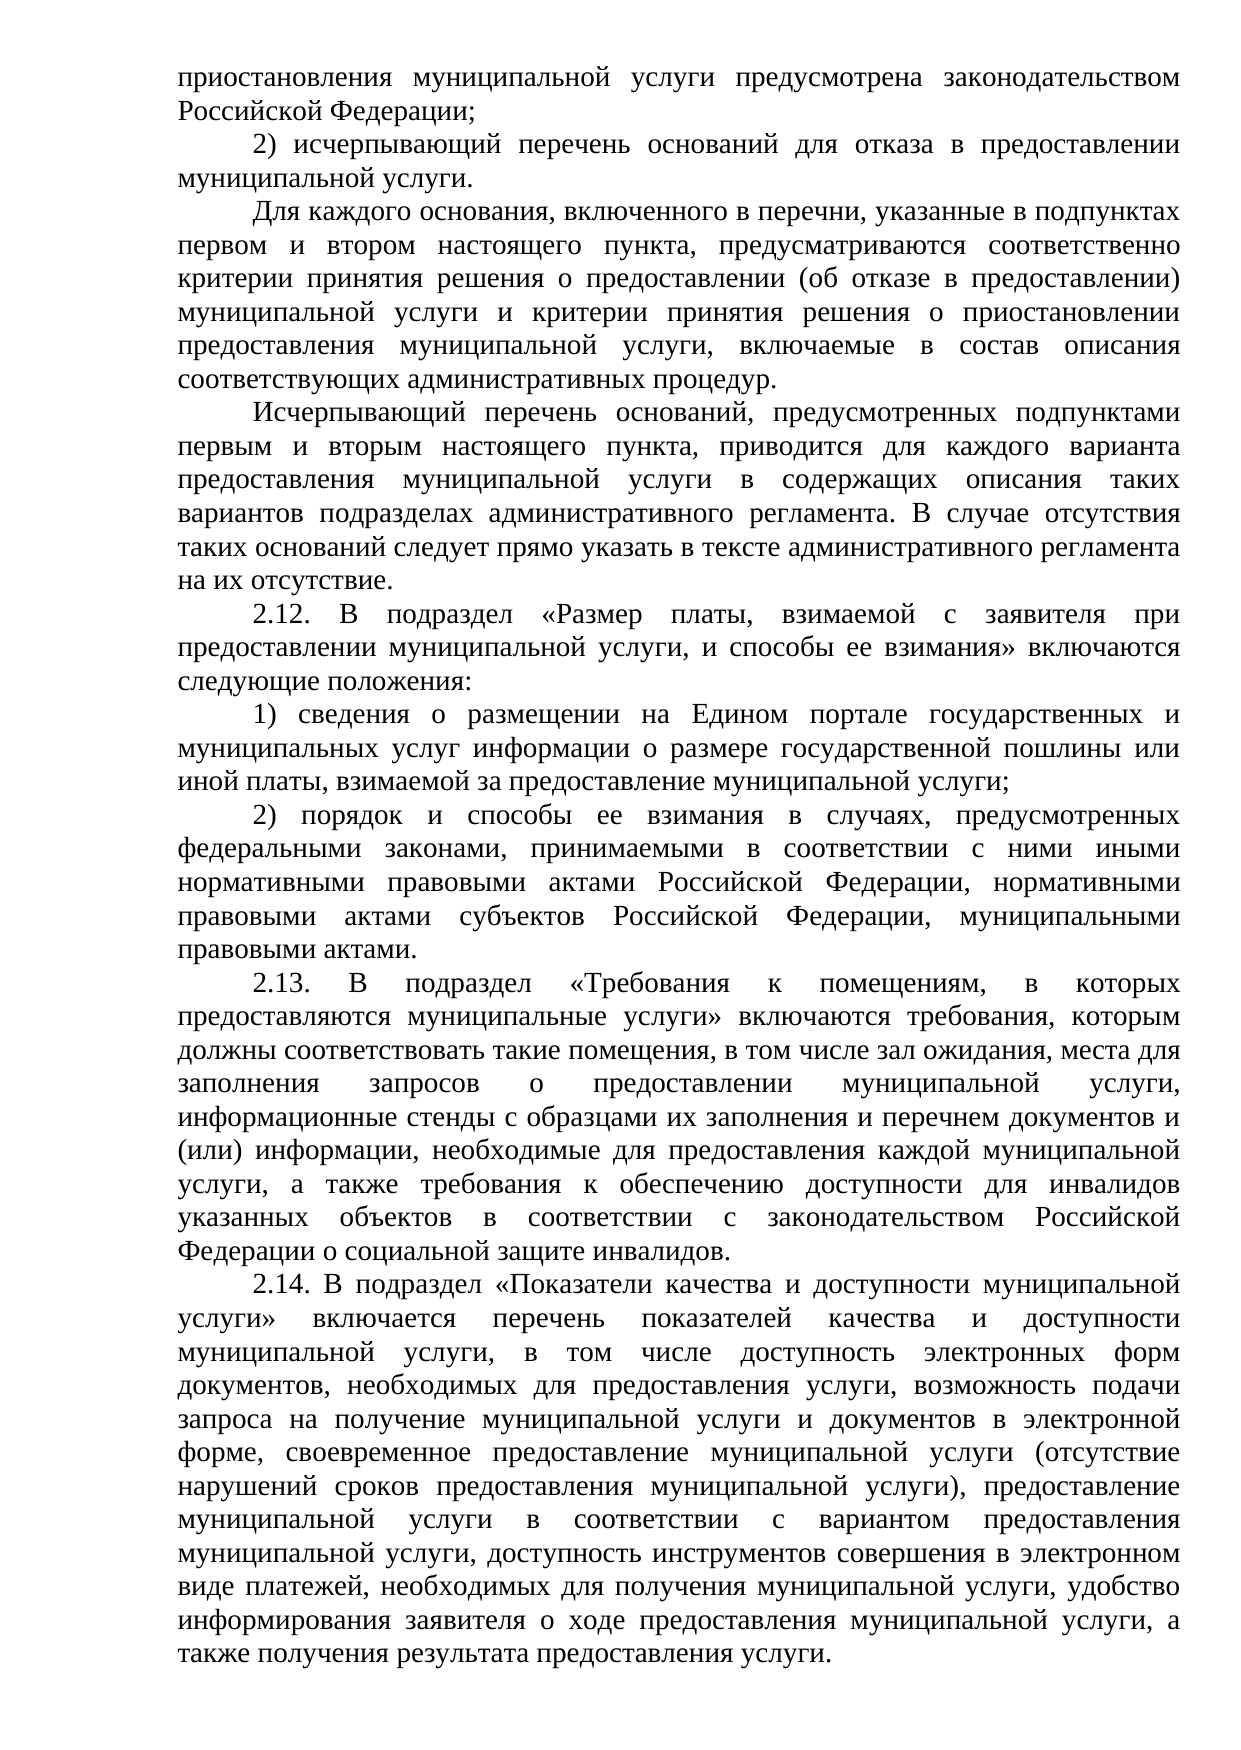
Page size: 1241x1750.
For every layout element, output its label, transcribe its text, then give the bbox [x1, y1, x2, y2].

text Исчерпывающий перечень оснований, предусмотренных подпунктами первым и вторым настоящего пункта, приводится для каждого варианта предоставления муниципальной услуги в содержащих описания таких вариантов подразделах административного регламента. В случае отсутствия таких оснований следует прямо указать в тексте административного регламента на их отсутствие. [177, 394, 1181, 596]
text 2) исчерпывающий перечень оснований для отказа в предоставлении муниципальной услуги. [177, 126, 1181, 193]
text 2.13. В подраздел «Требования к помещениям, в которых предоставляются муниципальные услуги» включаются требования, которым должны соответствовать такие помещения, в том числе зал ожидания, места для заполнения запросов о предоставлении муниципальной услуги, информационные стенды с образцами их заполнения и перечнем документов и (или) информации, необходимые для предоставления каждой муниципальной услуги, а также требования к обеспечению доступности для инвалидов указанных объектов в соответствии с законодательством Российской Федерации о социальной защите инвалидов. [177, 965, 1181, 1267]
text 2.12. В подраздел «Размер платы, взимаемой с заявителя при предоставлении муниципальной услуги, и способы ее взимания» включаются следующие положения: [177, 596, 1181, 696]
text 2) порядок и способы ее взимания в случаях, предусмотренных федеральными законами, принимаемыми в соответствии с ними иными нормативными правовыми актами Российской Федерации, нормативными правовыми актами субъектов Российской Федерации, муниципальными правовыми актами. [177, 797, 1181, 965]
text 1) сведения о размещении на Едином портале государственных и муниципальных услуг информации о размере государственной пошлины или иной платы, взимаемой за предоставление муниципальной услуги; [177, 696, 1181, 797]
text 2.14. В подраздел «Показатели качества и доступности муниципальной услуги» включается перечень показателей качества и доступности муниципальной услуги, в том числе доступность электронных форм документов, необходимых для предоставления услуги, возможность подачи запроса на получение муниципальной услуги и документов в электронной форме, своевременное предоставление муниципальной услуги (отсутствие нарушений сроков предоставления муниципальной услуги), предоставление муниципальной услуги в соответствии с вариантом предоставления муниципальной услуги, доступность инструментов совершения в электронном виде платежей, необходимых для получения муниципальной услуги, удобство информирования заявителя о ходе предоставления муниципальной услуги, а также получения результата предоставления услуги. [177, 1267, 1181, 1669]
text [177, 59, 1181, 126]
text Для каждого основания, включенного в перечни, указанные в подпунктах первом и втором настоящего пункта, предусматриваются соответственно критерии принятия решения о предоставлении (об отказе в предоставлении) муниципальной услуги и критерии принятия решения о приостановлении предоставления муниципальной услуги, включаемые в состав описания соответствующих административных процедур. [177, 193, 1181, 394]
